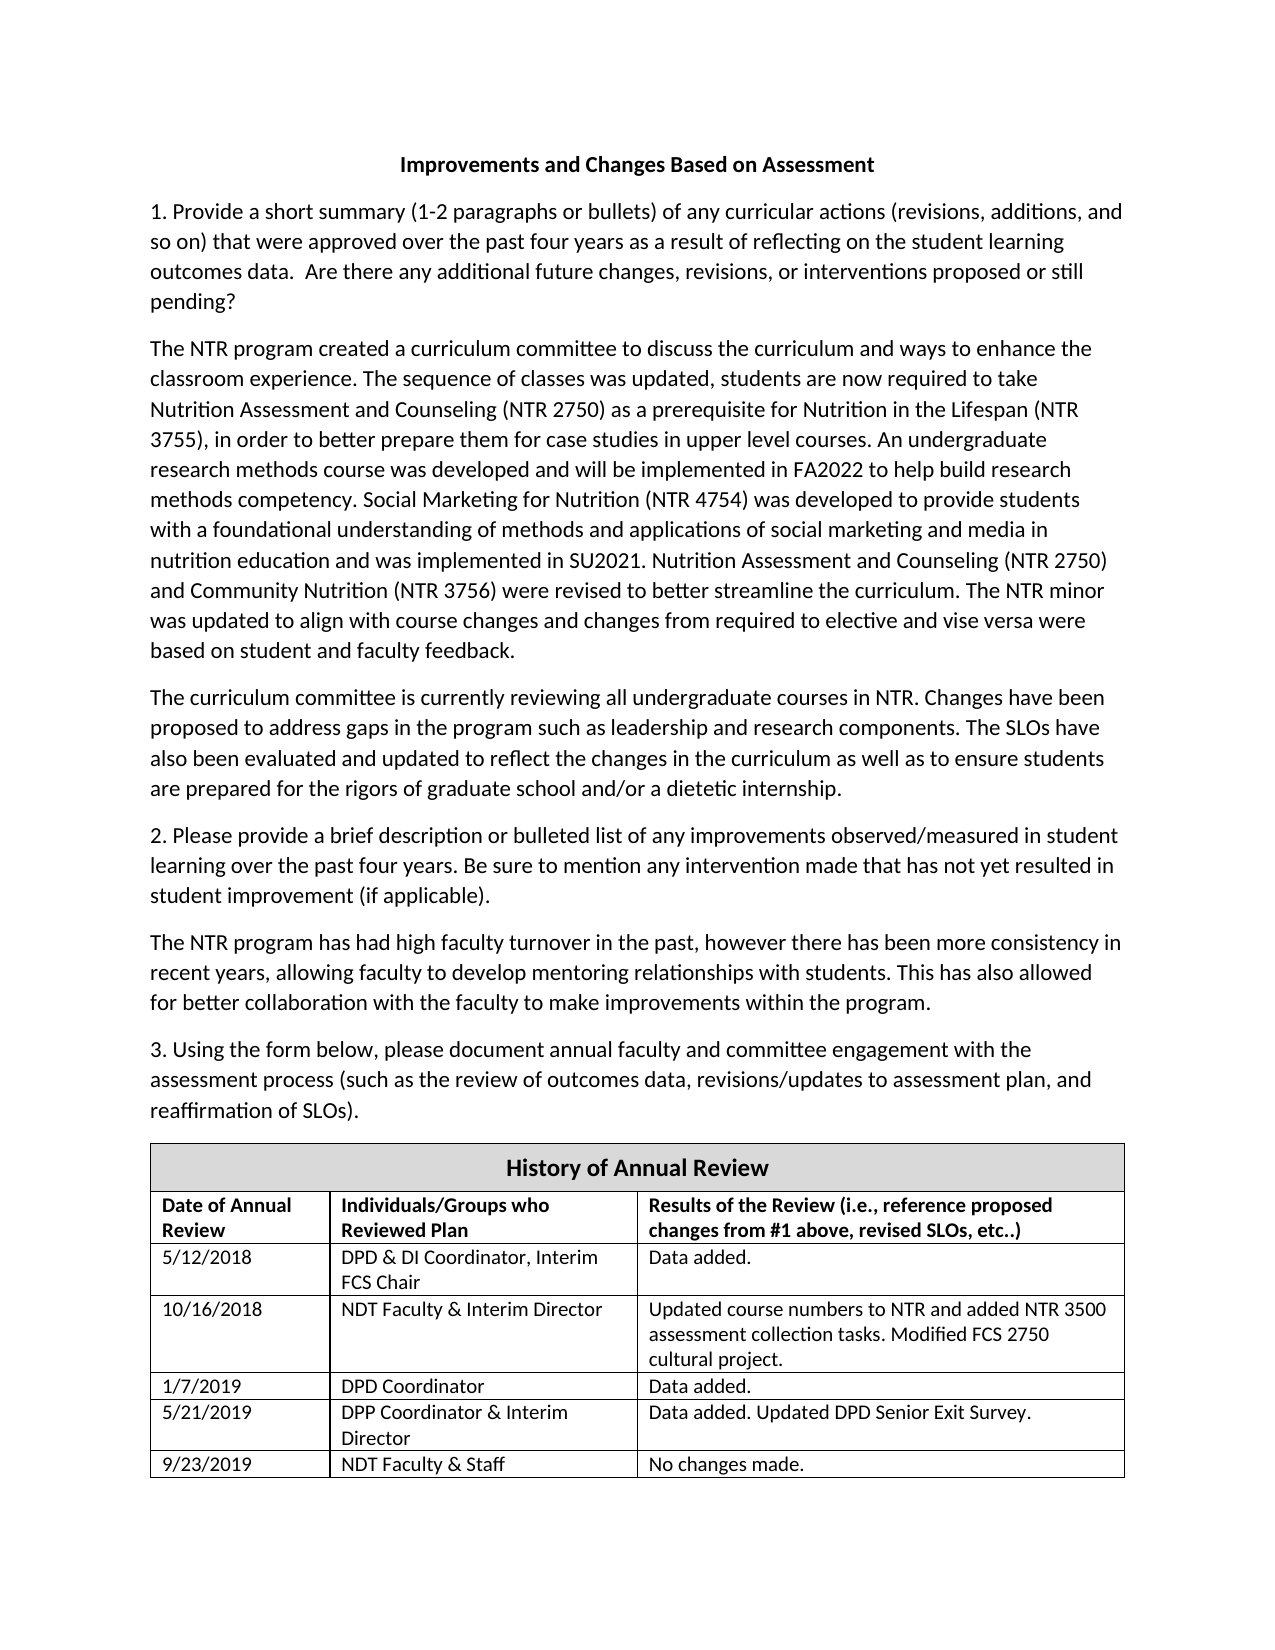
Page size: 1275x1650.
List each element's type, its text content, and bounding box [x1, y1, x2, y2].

table_cell Updated course numbers to NTR and added NTR 3500 assessment collection tasks. Modified FCS 2750 cultural project. [638, 1296, 1124, 1372]
table_cell 9/23/2019 [151, 1451, 329, 1477]
table_cell NDT Faculty & Interim Director [331, 1296, 637, 1372]
table_cell DPD Coordinator [331, 1373, 637, 1398]
table_cell NDT Faculty & Staff [331, 1451, 637, 1477]
text The curriculum committee is currently reviewing all undergraduate courses in NTR. Changes have been proposed to address gaps in the program such as leadership and research components. The SLOs have also been evaluated and updated to reflect the changes in the curriculum as well as to ensure students are prepared for the rigors of graduate school and/or a dietetic internship. [150, 683, 1125, 802]
text 2. Please provide a brief description or bulleted list of any improvements observed/measured in student learning over the past four years. Be sure to mention any intervention made that has not yet resulted in student improvement (if applicable). [150, 821, 1125, 909]
table_cell Date of Annual Review [151, 1192, 329, 1243]
text 1. Provide a short summary (1-2 paragraphs or bullets) of any curricular actions (revisions, additions, and so on) that were approved over the past four years as a result of reflecting on the student learning outcomes data. Are there any additional future changes, revisions, or interventions proposed or still pending? [150, 197, 1125, 316]
table_cell Data added. [638, 1244, 1124, 1295]
text Improvements and Changes Based on Assessment [150, 150, 1125, 178]
table_cell Results of the Review (i.e., reference proposed changes from #1 above, revised SLOs, etc..) [638, 1192, 1124, 1243]
text The NTR program created a curriculum committee to discuss the curriculum and ways to enhance the classroom experience. The sequence of classes was updated, students are now required to take Nutrition Assessment and Counseling (NTR 2750) as a prerequisite for Nutrition in the Lifespan (NTR 3755), in order to better prepare them for case studies in upper level courses. An undergraduate research methods course was developed and will be implemented in FA2022 to help build research methods competency. Social Marketing for Nutrition (NTR 4754) was developed to provide students with a foundational understanding of methods and applications of social marketing and media in nutrition education and was implemented in SU2021. Nutrition Assessment and Counseling (NTR 2750) and Community Nutrition (NTR 3756) were revised to better streamline the curriculum. The NTR minor was updated to align with course changes and changes from required to elective and vise versa were based on student and faculty feedback. [150, 334, 1125, 664]
table_cell Individuals/Groups who Reviewed Plan [331, 1192, 637, 1243]
text The NTR program has had high faculty turnover in the past, however there has been more consistency in recent years, allowing faculty to develop mentoring relationships with students. This has also allowed for better collaboration with the faculty to make improvements within the program. [150, 928, 1125, 1017]
table_cell DPD & DI Coordinator, Interim FCS Chair [331, 1244, 637, 1295]
table_cell 5/21/2019 [151, 1400, 329, 1450]
table_cell DPP Coordinator & Interim Director [331, 1400, 637, 1450]
table_cell 10/16/2018 [151, 1296, 329, 1372]
text 3. Using the form below, please document annual faculty and committee engagement with the assessment process (such as the review of outcomes data, revisions/updates to assessment plan, and reaffirmation of SLOs). [150, 1035, 1125, 1124]
table_cell No changes made. [638, 1451, 1124, 1477]
table_header History of Annual Review [151, 1144, 1124, 1191]
table_cell Data added. Updated DPD Senior Exit Survey. [638, 1400, 1124, 1450]
table_cell 1/7/2019 [151, 1373, 329, 1398]
table_cell Data added. [638, 1373, 1124, 1398]
table_cell 5/12/2018 [151, 1244, 329, 1295]
